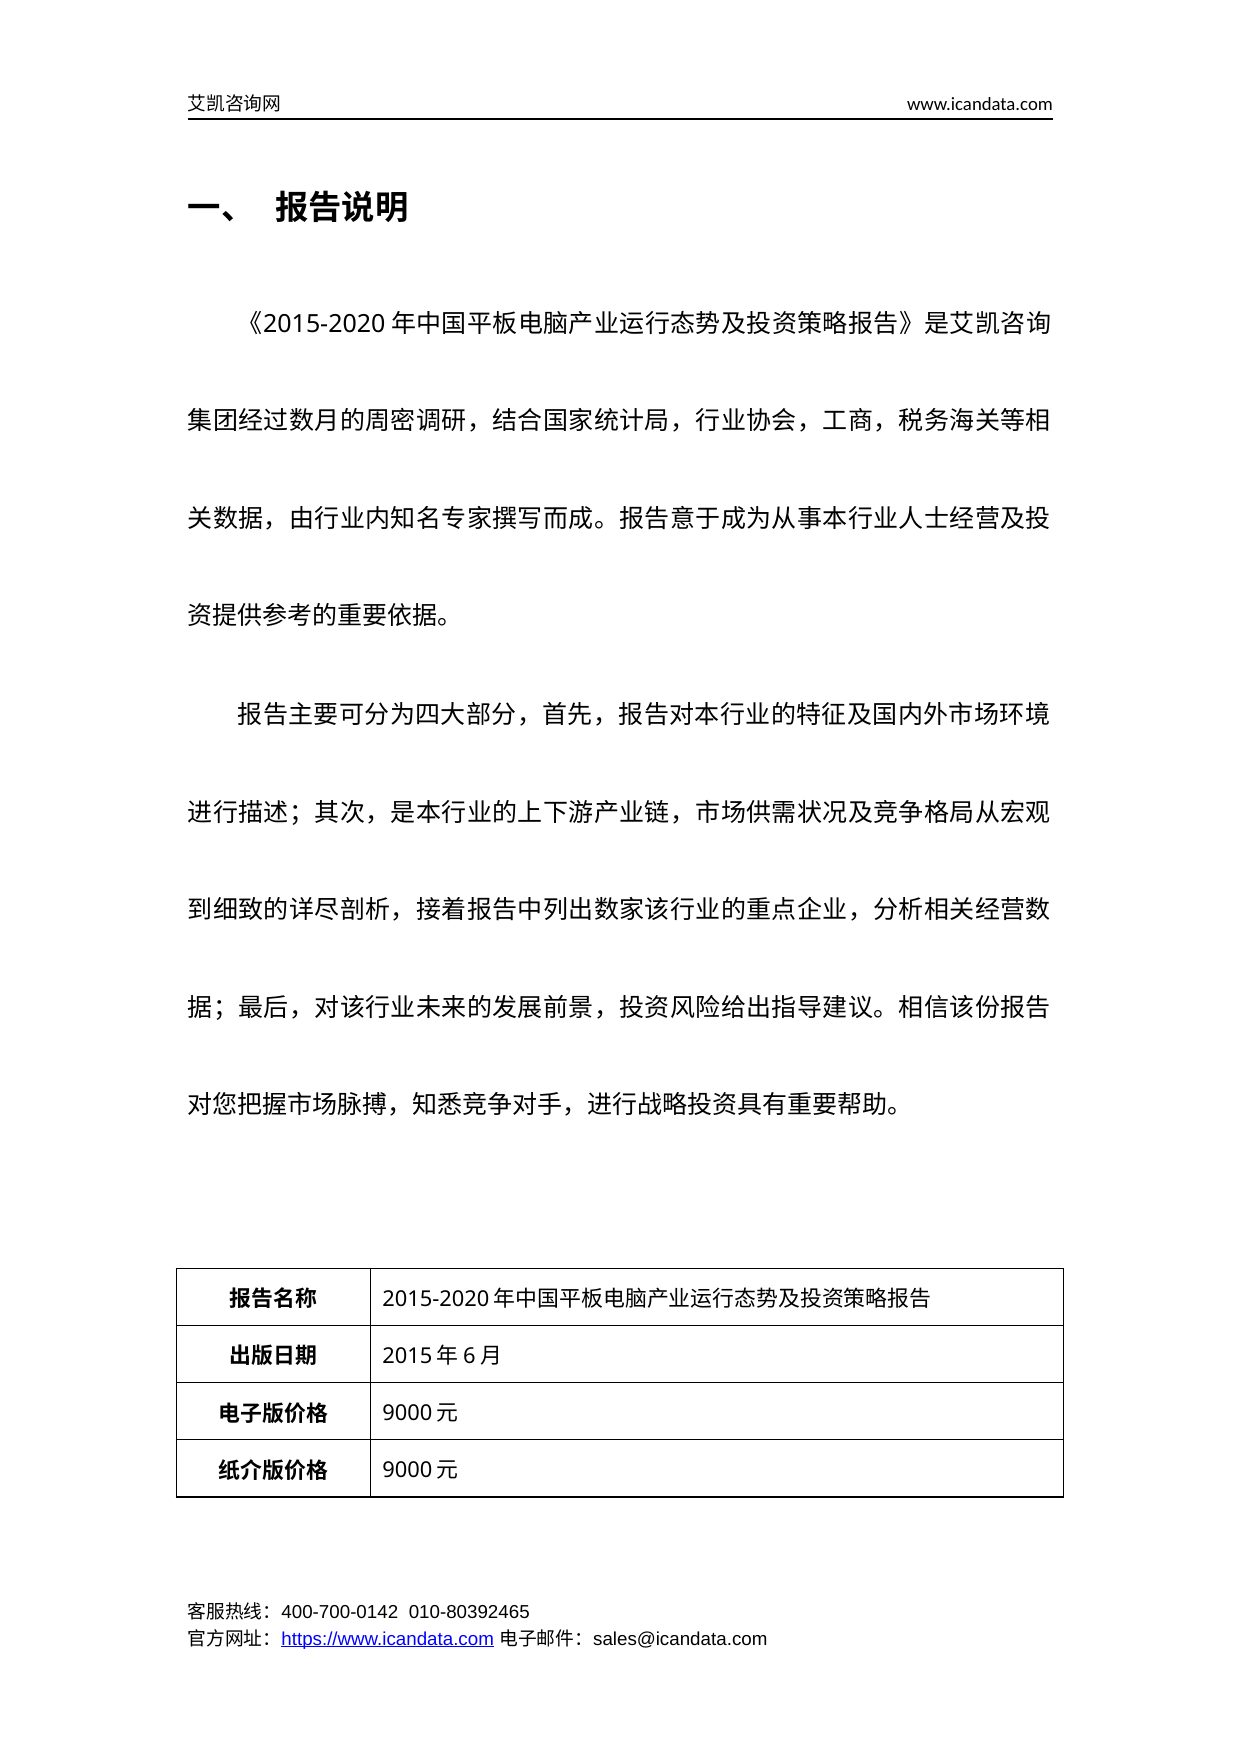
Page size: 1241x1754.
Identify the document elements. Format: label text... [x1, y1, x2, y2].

text 报告主要可分为四大部分，首先，报告对本行业的特征及国内外市场环境进行描述；其次，是本行业的上下游产业链，市场供需状况及竞争格局从宏观到细致的详尽剖析，接着报告中列出数家该行业的重点企业，分析相关经营数据；最后，对该行业未来的发展前景，投资风险给出指导建议。相信该份报告对您把握市场脉搏，知悉竞争对手，进行战略投资具有重要帮助。 [187, 681, 1053, 1136]
table_header 2015-2020年中国平板电脑产业运行态势及投资策略报告 [371, 1269, 1063, 1325]
table_cell 出版日期 [177, 1326, 370, 1382]
table_cell 电子版价格 [177, 1383, 370, 1439]
subtitle 报告说明 [187, 172, 1053, 237]
table_cell 2015年6月 [371, 1326, 1063, 1382]
table_cell 9000元 [371, 1440, 1063, 1496]
table_cell 9000元 [371, 1383, 1063, 1439]
text 《2015-2020年中国平板电脑产业运行态势及投资策略报告》是艾凯咨询集团经过数月的周密调研，结合国家统计局，行业协会，工商，税务海关等相关数据，由行业内知名专家撰写而成。报告意于成为从事本行业人士经营及投资提供参考的重要依据。 [187, 289, 1053, 646]
table_header 报告名称 [177, 1269, 370, 1325]
table_cell 纸介版价格 [177, 1440, 370, 1496]
